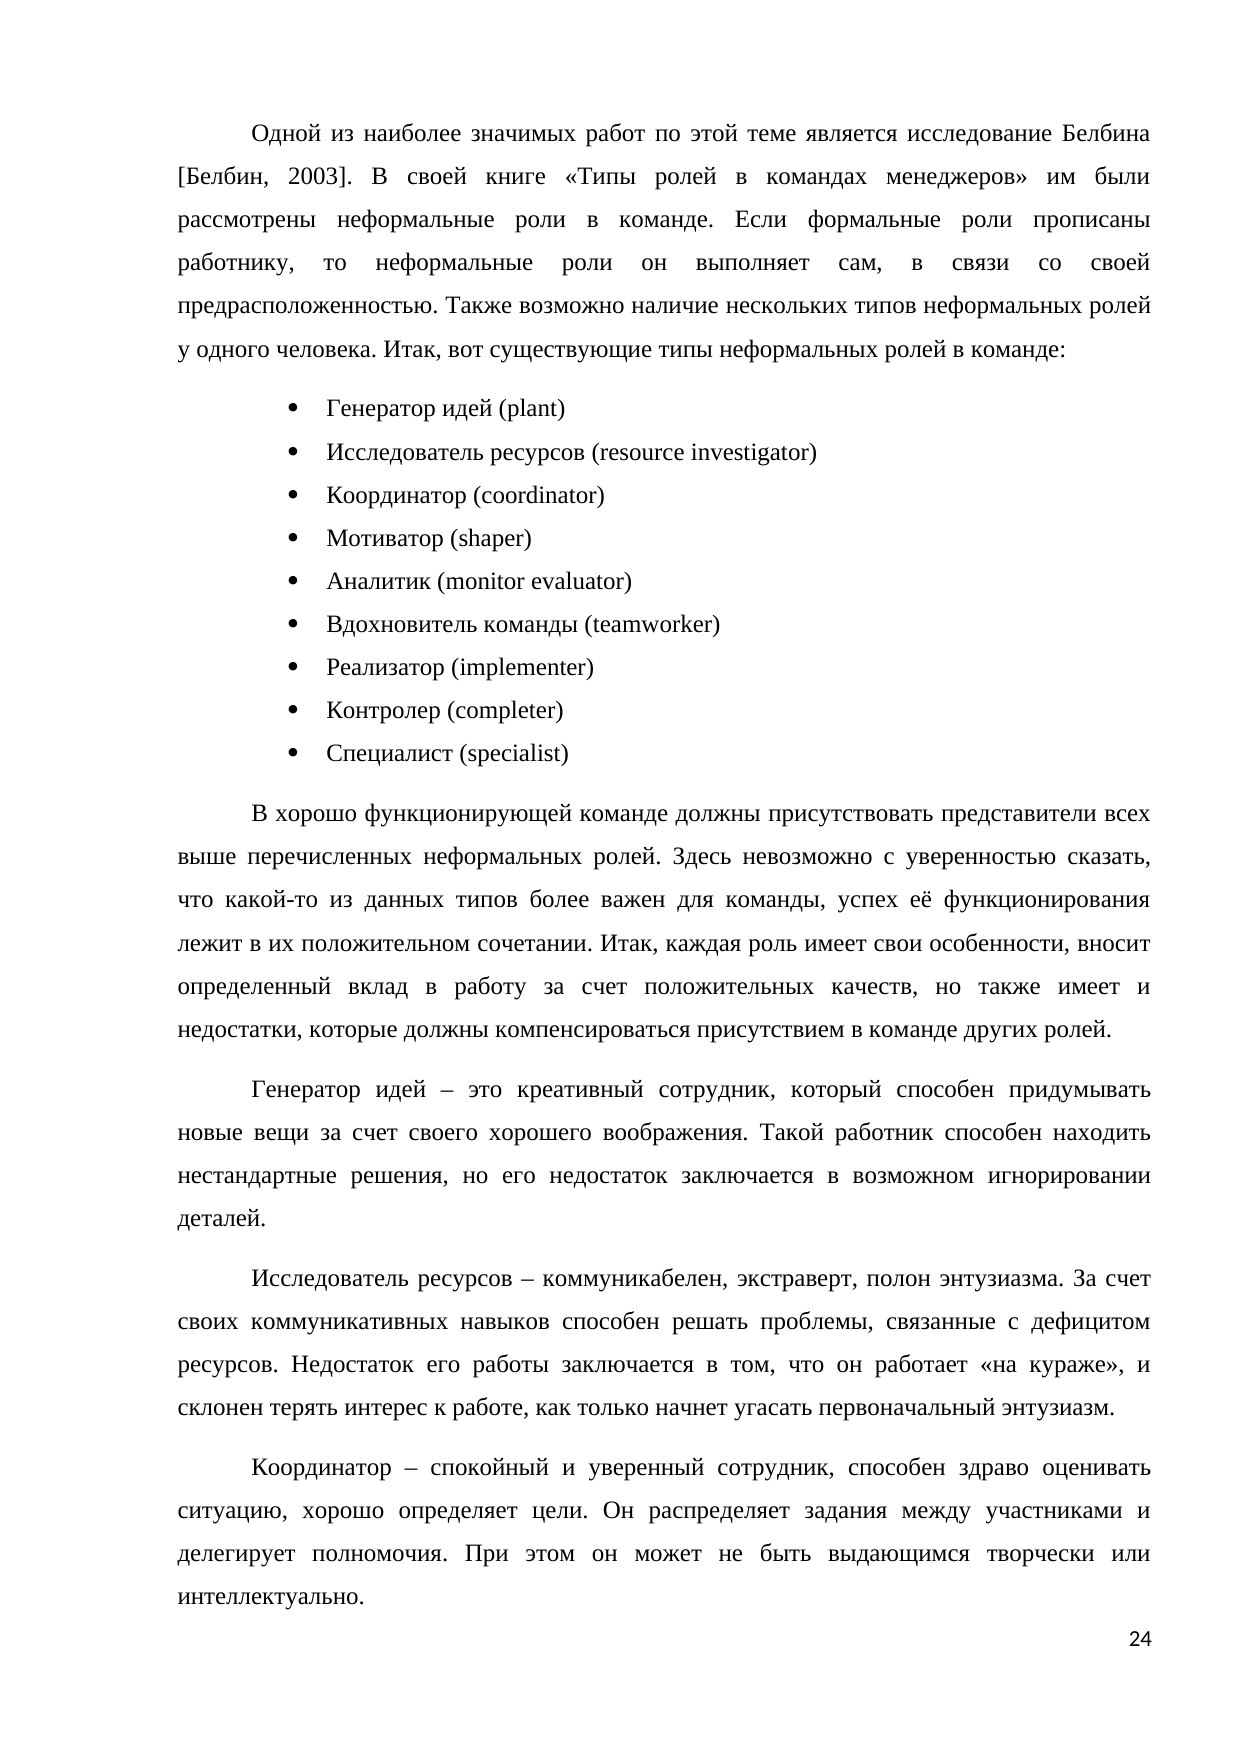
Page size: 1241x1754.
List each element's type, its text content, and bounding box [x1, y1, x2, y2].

list Исследователь ресурсов (resource investigator) [288, 437, 1152, 465]
list Координатор (coordinator) [288, 480, 1152, 508]
list Вдохновитель команды (teamworker) [288, 609, 1152, 638]
text Координатор – спокойный и уверенный сотрудник, способен здраво оценивать ситуацию, хорошо определяет цели. Он распределяет задания между участниками и делегирует полномочия. При этом он может не быть выдающимся творчески или интеллектуально. [177, 1452, 1152, 1610]
text Генератор идей – это креативный сотрудник, который способен придумывать новые вещи за счет своего хорошего воображения. Такой работник способен находить нестандартные решения, но его недостаток заключается в возможном игнорировании деталей. [177, 1074, 1152, 1232]
list Мотиватор (shaper) [288, 523, 1152, 552]
text Исследователь ресурсов – коммуникабелен, экстраверт, полон энтузиазма. За счет своих коммуникативных навыков способен решать проблемы, связанные с дефицитом ресурсов. Недостаток его работы заключается в том, что он работает «на кураже», и склонен терять интерес к работе, как только начнет угасать первоначальный энтузиазм. [177, 1263, 1152, 1421]
list Реализатор (implementer) [288, 652, 1152, 681]
text В хорошо функционирующей команде должны присутствовать представители всех выше перечисленных неформальных ролей. Здесь невозможно с уверенностью сказать, что какой-то из данных типов более важен для команды, успех её функционирования лежит в их положительном сочетании. Итак, каждая роль имеет свои особенности, вносит определенный вклад в работу за счет положительных качеств, но также имеет и недостатки, которые должны компенсироваться присутствием в команде других ролей. [177, 798, 1152, 1043]
list Аналитик (monitor evaluator) [288, 566, 1152, 595]
text Одной из наиболее значимых работ по этой теме является исследование Белбина [Белбин, 2003]. В своей книге «Типы ролей в командах менеджеров» им были рассмотрены неформальные роли в команде. Если формальные роли прописаны работнику, то неформальные роли он выполняет сам, в связи со своей предрасположенностью. Также возможно наличие нескольких типов неформальных ролей у одного человека. Итак, вот существующие типы неформальных ролей в команде: [177, 118, 1152, 362]
list Генератор идей (plant) [288, 393, 1152, 422]
list Контролер (completer) [288, 695, 1152, 724]
list Специалист (specialist) [288, 738, 1152, 767]
